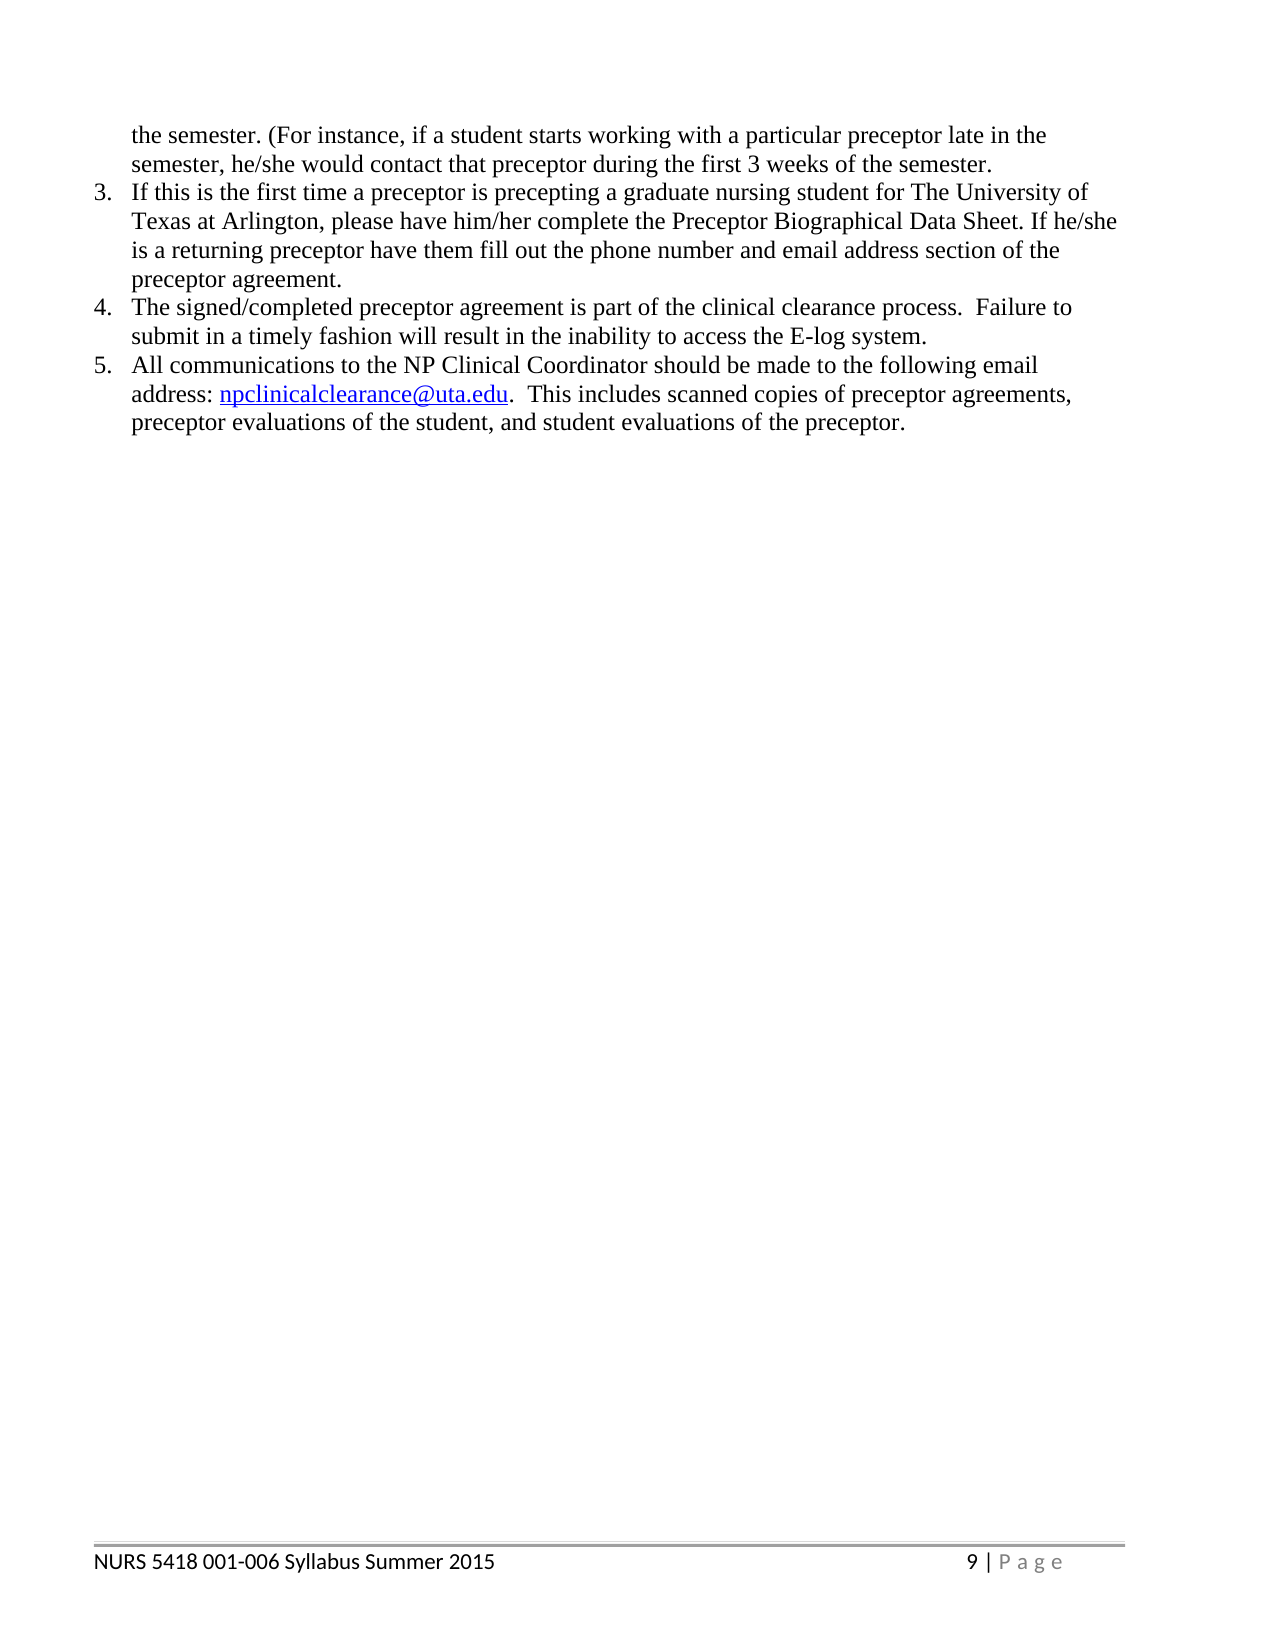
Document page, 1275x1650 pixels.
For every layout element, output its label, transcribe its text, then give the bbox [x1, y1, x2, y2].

list The signed/completed preceptor agreement is part of the clinical clearance process. Failure to submit in a timely fashion will result in the inability to access the E-log system. [94, 292, 1125, 350]
list If this is the first time a preceptor is precepting a graduate nursing student for The University of Texas at Arlington, please have him/her complete the Preceptor Biographical Data Sheet. If he/she is a returning preceptor have them fill out the phone number and email address section of the preceptor agreement. [94, 177, 1125, 292]
list All communications to the NP Clinical Coordinator should be made to the following email address: npclinicalclearance@uta.edu. This includes scanned copies of preceptor agreements, preceptor evaluations of the student, and student evaluations of the preceptor. [94, 350, 1125, 436]
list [94, 120, 1125, 177]
